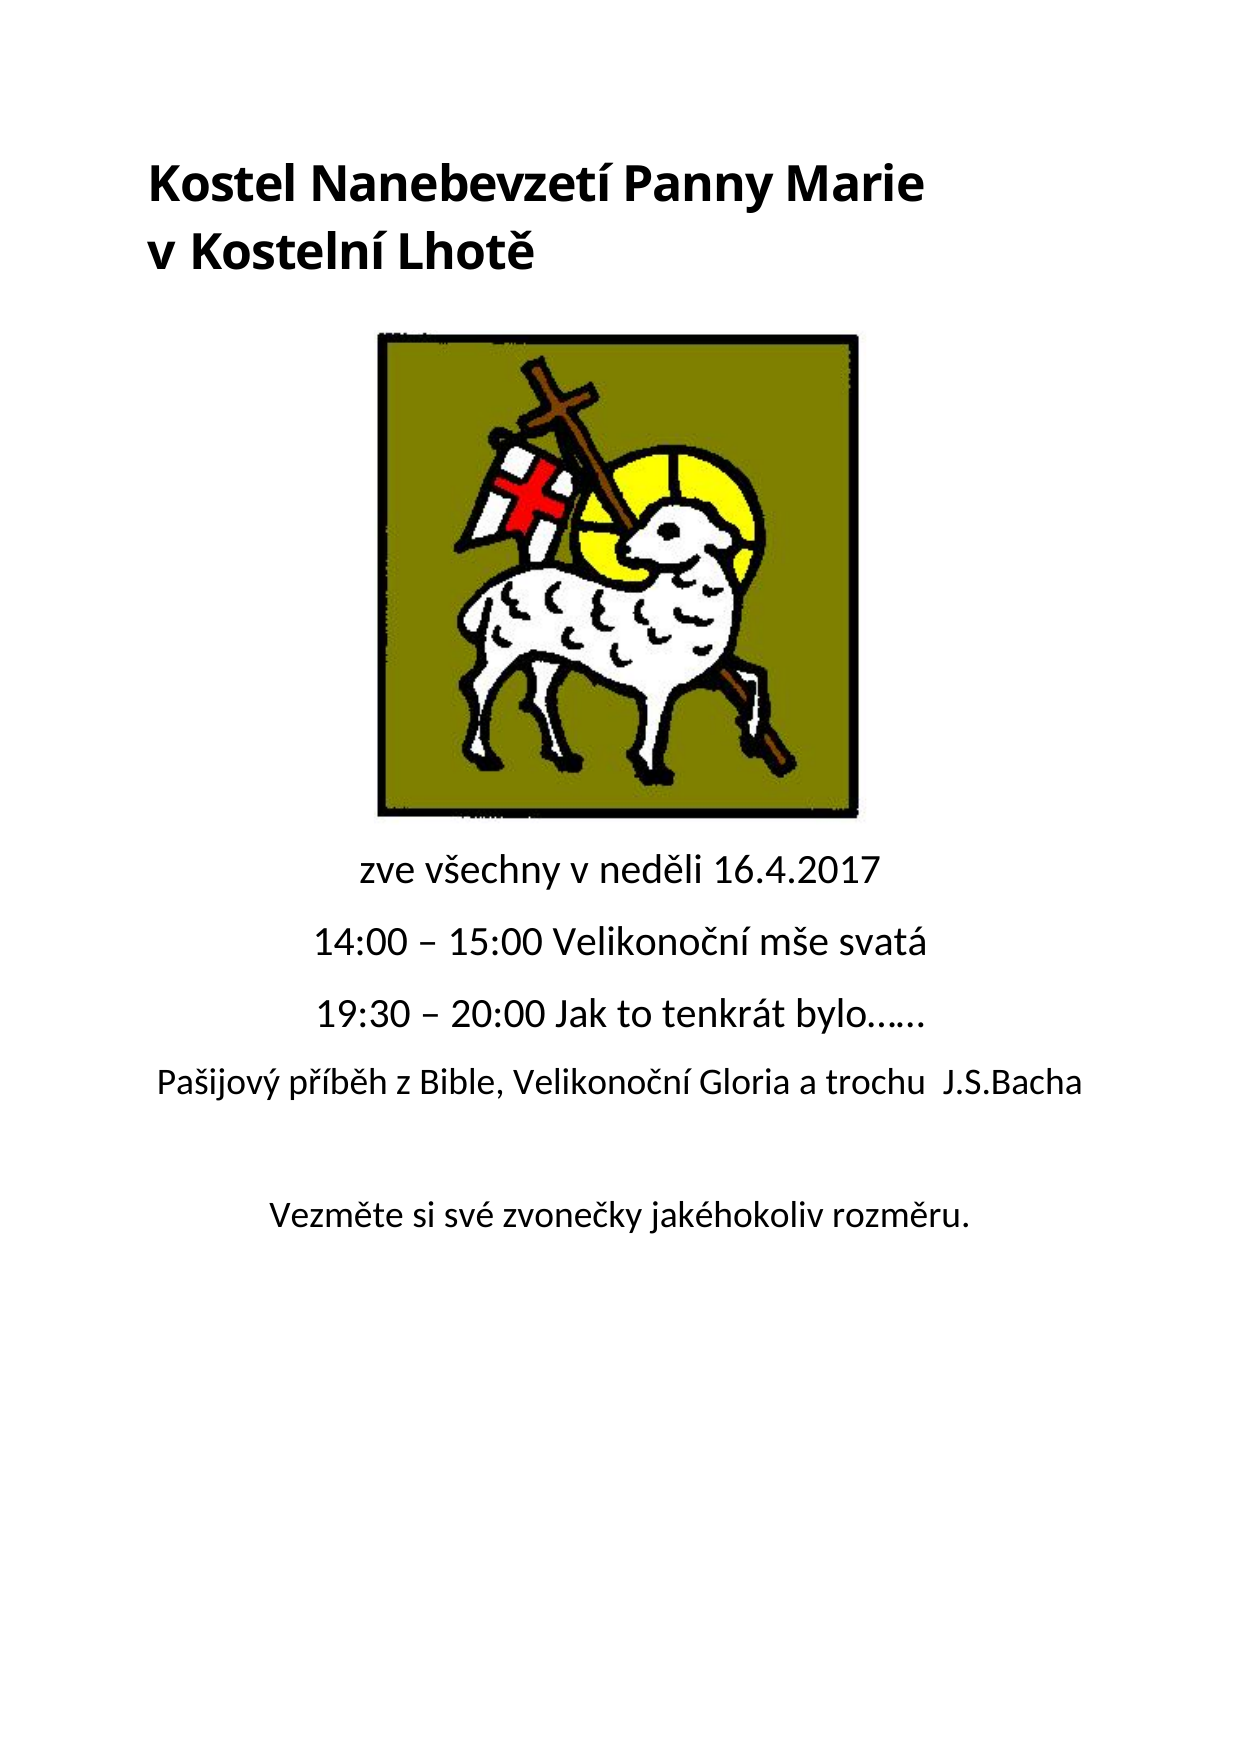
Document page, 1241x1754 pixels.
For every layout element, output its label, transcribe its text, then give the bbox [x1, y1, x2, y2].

text Vezměte si své zvonečky jakéhokoliv rozměru. [148, 1191, 1093, 1236]
text 14:00 – 15:00 Velikonoční mše svatá [148, 915, 1093, 966]
text 19:30 – 20:00 Jak to tenkrát bylo…… [148, 987, 1093, 1037]
title Kostel Nanebevzetí Panny Marie v Kostelní Lhotě [148, 148, 1093, 284]
text Pašijový příběh z Bible, Velikonoční Gloria a trochu J.S.Bacha [148, 1058, 1093, 1104]
picture [373, 330, 867, 825]
text zve všechny v neděli 16.4.2017 [148, 843, 1093, 894]
